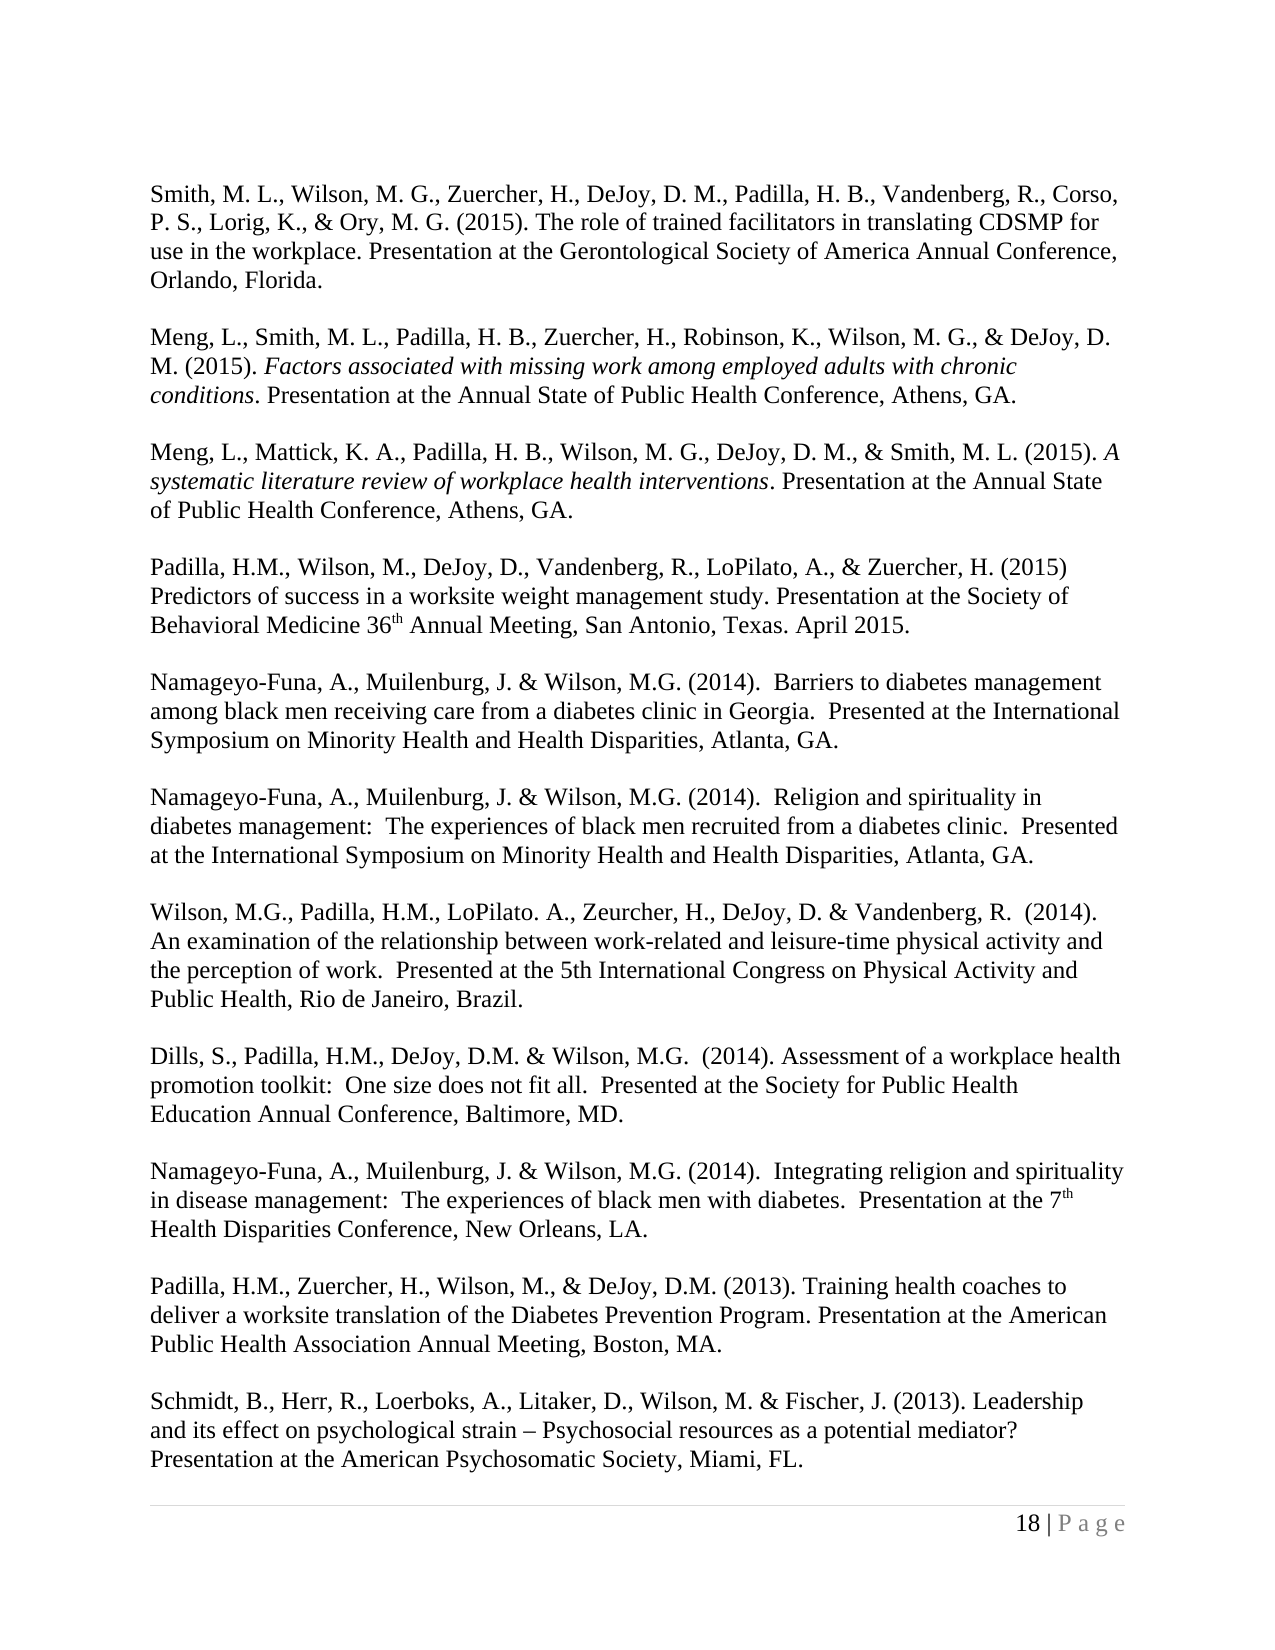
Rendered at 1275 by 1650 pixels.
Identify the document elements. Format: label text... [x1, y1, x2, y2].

text Padilla, H.M., Wilson, M., DeJoy, D., Vandenberg, R., LoPilato, A., & Zuercher, H. (2015) Predictors of success in a worksite weight management study. Presentation at the Society of Behavioral Medicine 36th Annual Meeting, San Antonio, Texas. April 2015. [150, 552, 1125, 639]
text Dills, S., Padilla, H.M., DeJoy, D.M. & Wilson, M.G. (2014). Assessment of a workplace health promotion toolkit: One size does not fit all. Presented at the Society for Public Health Education Annual Conference, Baltimore, MD. [150, 1041, 1125, 1127]
text Smith, M. L., Wilson, M. G., Zuercher, H., DeJoy, D. M., Padilla, H. B., Vandenberg, R., Corso, P. S., Lorig, K., & Ory, M. G. (2015). The role of trained facilitators in translating CDSMP for use in the workplace. Presentation at the Gerontological Society of America Annual Conference, Orlando, Florida. [150, 179, 1125, 294]
text Namageyo-Funa, A., Muilenburg, J. & Wilson, M.G. (2014). Barriers to diabetes management among black men receiving care from a diabetes clinic in Georgia. Presented at the International Symposium on Minority Health and Health Disparities, Atlanta, GA. [150, 667, 1125, 754]
text Namageyo-Funa, A., Muilenburg, J. & Wilson, M.G. (2014). Religion and spirituality in diabetes management: The experiences of black men recruited from a diabetes clinic. Presented at the International Symposium on Minority Health and Health Disparities, Atlanta, GA. [150, 782, 1125, 869]
text Wilson, M.G., Padilla, H.M., LoPilato. A., Zeurcher, H., DeJoy, D. & Vandenberg, R. (2014). An examination of the relationship between work-related and leisure-time physical activity and the perception of work. Presented at the 5th International Congress on Physical Activity and Public Health, Rio de Janeiro, Brazil. [150, 897, 1125, 1012]
text Padilla, H.M., Zuercher, H., Wilson, M., & DeJoy, D.M. (2013). Training health coaches to deliver a worksite translation of the Diabetes Prevention Program. Presentation at the American Public Health Association Annual Meeting, Boston, MA. [150, 1271, 1125, 1357]
text Meng, L., Smith, M. L., Padilla, H. B., Zuercher, H., Robinson, K., Wilson, M. G., & DeJoy, D. M. (2015). Factors associated with missing work among employed adults with chronic conditions. Presentation at the Annual State of Public Health Conference, Athens, GA. [150, 322, 1125, 409]
text Namageyo-Funa, A., Muilenburg, J. & Wilson, M.G. (2014). Integrating religion and spirituality in disease management: The experiences of black men with diabetes. Presentation at the 7th Health Disparities Conference, New Orleans, LA. [150, 1156, 1125, 1242]
text Schmidt, B., Herr, R., Loerboks, A., Litaker, D., Wilson, M. & Fischer, J. (2013). Leadership and its effect on psychological strain – Psychosocial resources as a potential mediator? Presentation at the American Psychosomatic Society, Miami, FL. [150, 1386, 1125, 1472]
text Meng, L., Mattick, K. A., Padilla, H. B., Wilson, M. G., DeJoy, D. M., & Smith, M. L. (2015). A systematic literature review of workplace health interventions. Presentation at the Annual State of Public Health Conference, Athens, GA. [150, 437, 1125, 524]
